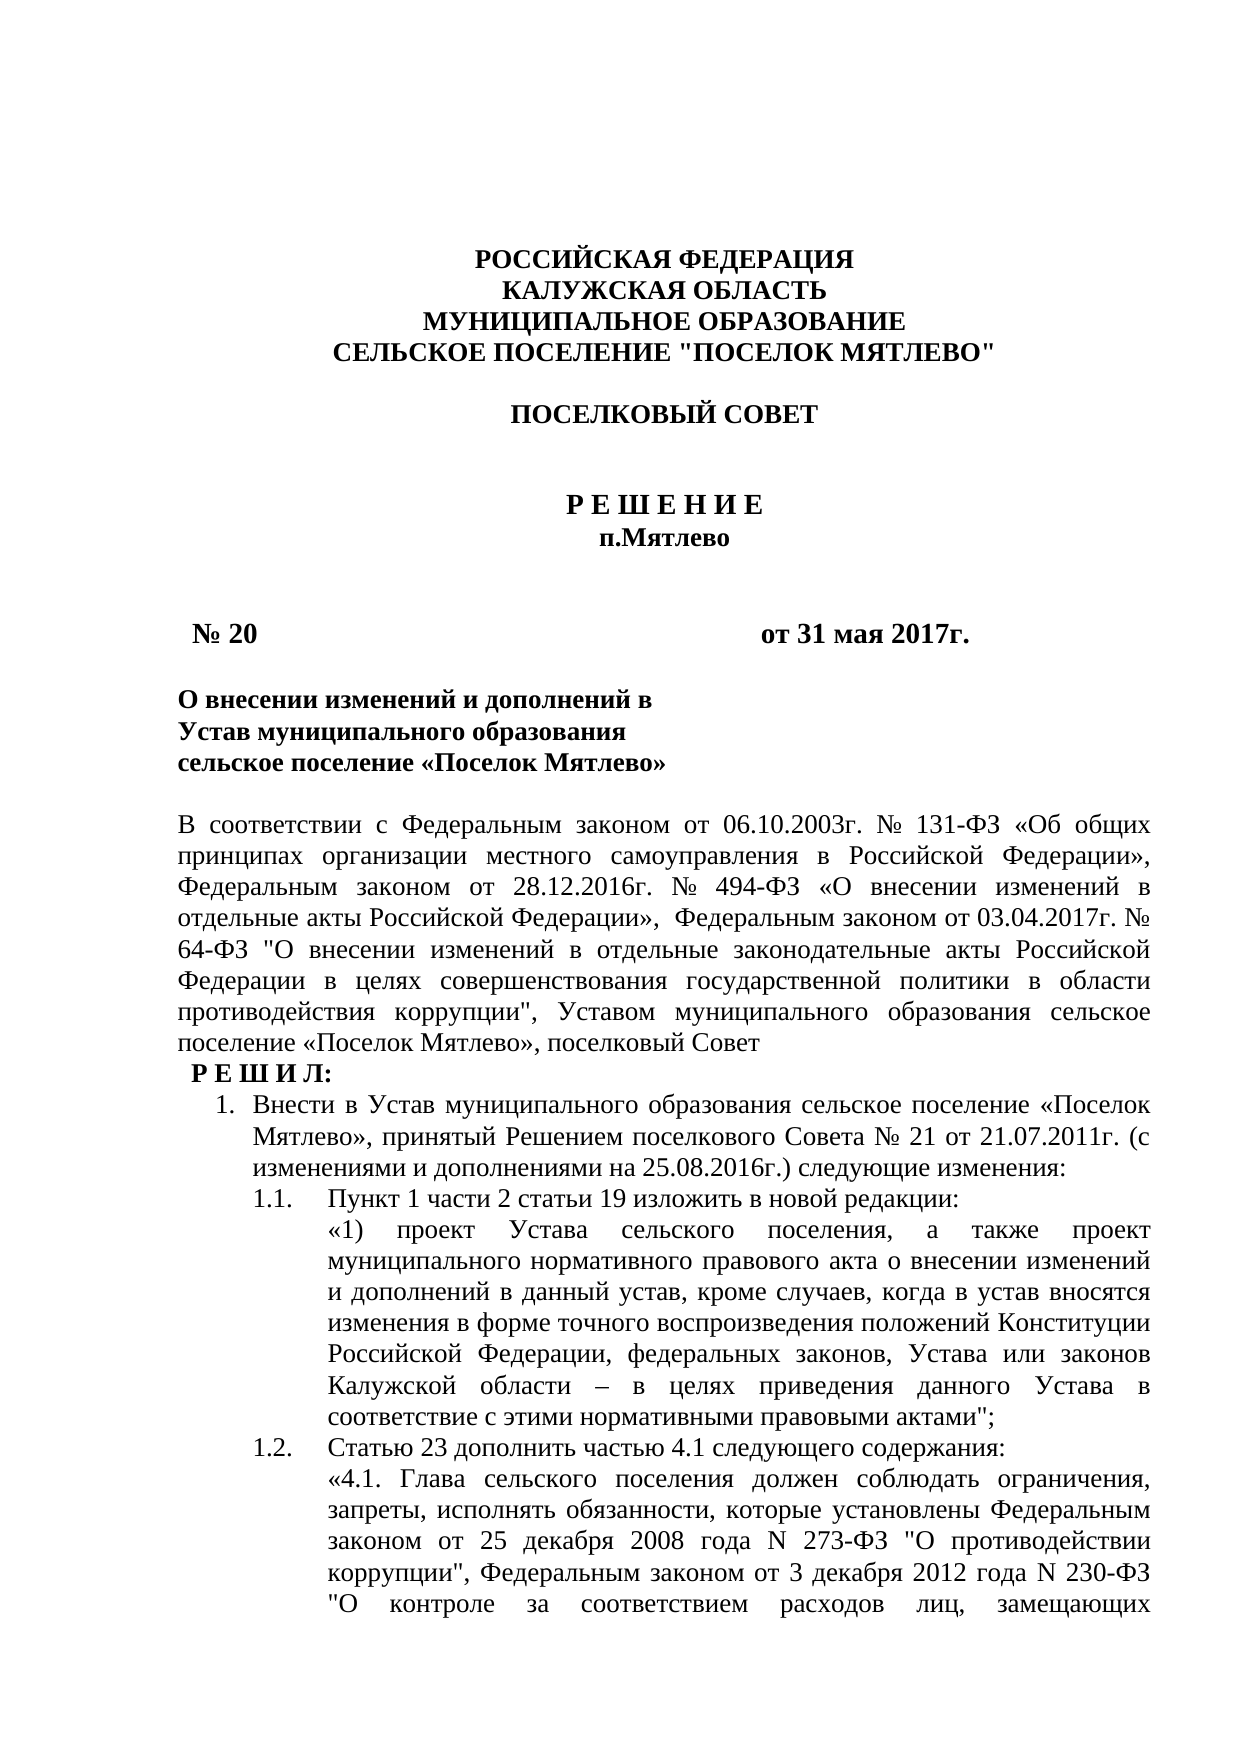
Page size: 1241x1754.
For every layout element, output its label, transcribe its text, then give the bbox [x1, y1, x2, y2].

text РОССИЙСКАЯ ФЕДЕРАЦИЯ [177, 243, 1152, 274]
text «1) проект Устава сельского поселения, а также проект муниципального нормативного правового акта о внесении изменений и дополнений в данный устав, кроме случаев, когда в устав вносятся изменения в форме точного воспроизведения положений Конституции Российской Федерации, федеральных законов, Устава или законов Калужской области – в целях приведения данного Устава в соответствие с этими нормативными правовыми актами"; [327, 1213, 1152, 1431]
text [327, 1462, 1152, 1618]
text О внесении изменений и дополнений в [177, 683, 1152, 715]
list Статью 23 дополнить частью 4.1 следующего содержания: [252, 1431, 1152, 1462]
text МУНИЦИПАЛЬНОЕ ОБРАЗОВАНИЕ [177, 305, 1152, 336]
list Пункт 1 части 2 статьи 19 изложить в новой редакции: [252, 1182, 1152, 1213]
text Р Е Ш Е Н И Е [177, 487, 1152, 521]
text Р Е Ш И Л: [177, 1057, 1152, 1088]
list Внести в Устав муниципального образования сельское поселение «Поселок Мятлево», принятый Решением поселкового Совета № 21 от 21.07.2011г. (с изменениями и дополнениями на 25.08.2016г.) следующие изменения: [215, 1088, 1152, 1182]
text п.Мятлево [177, 521, 1152, 552]
text КАЛУЖСКАЯ ОБЛАСТЬ [177, 274, 1152, 305]
text № 20 от 31 мая 2017г. [177, 616, 1152, 650]
text Устав муниципального образования [177, 715, 1152, 746]
text ПОСЕЛКОВЫЙ СОВЕТ [177, 398, 1152, 429]
text В соответствии с Федеральным законом от 06.10.2003г. № 131-ФЗ «Об общих принципах организации местного самоуправления в Российской Федерации», Федеральным законом от 28.12.2016г. № 494-ФЗ «О внесении изменений в отдельные акты Российской Федерации», Федеральным законом от 03.04.2017г. № 64-ФЗ "О внесении изменений в отдельные законодательные акты Российской Федерации в целях совершенствования государственной политики в области противодействия коррупции", Уставом муниципального образования сельское поселение «Поселок Мятлево», поселковый Совет [177, 808, 1152, 1057]
text сельское поселение «Поселок Мятлево» [177, 746, 1152, 777]
text СЕЛЬСКОЕ ПОСЕЛЕНИЕ "ПОСЕЛОК МЯТЛЕВО" [177, 336, 1152, 367]
